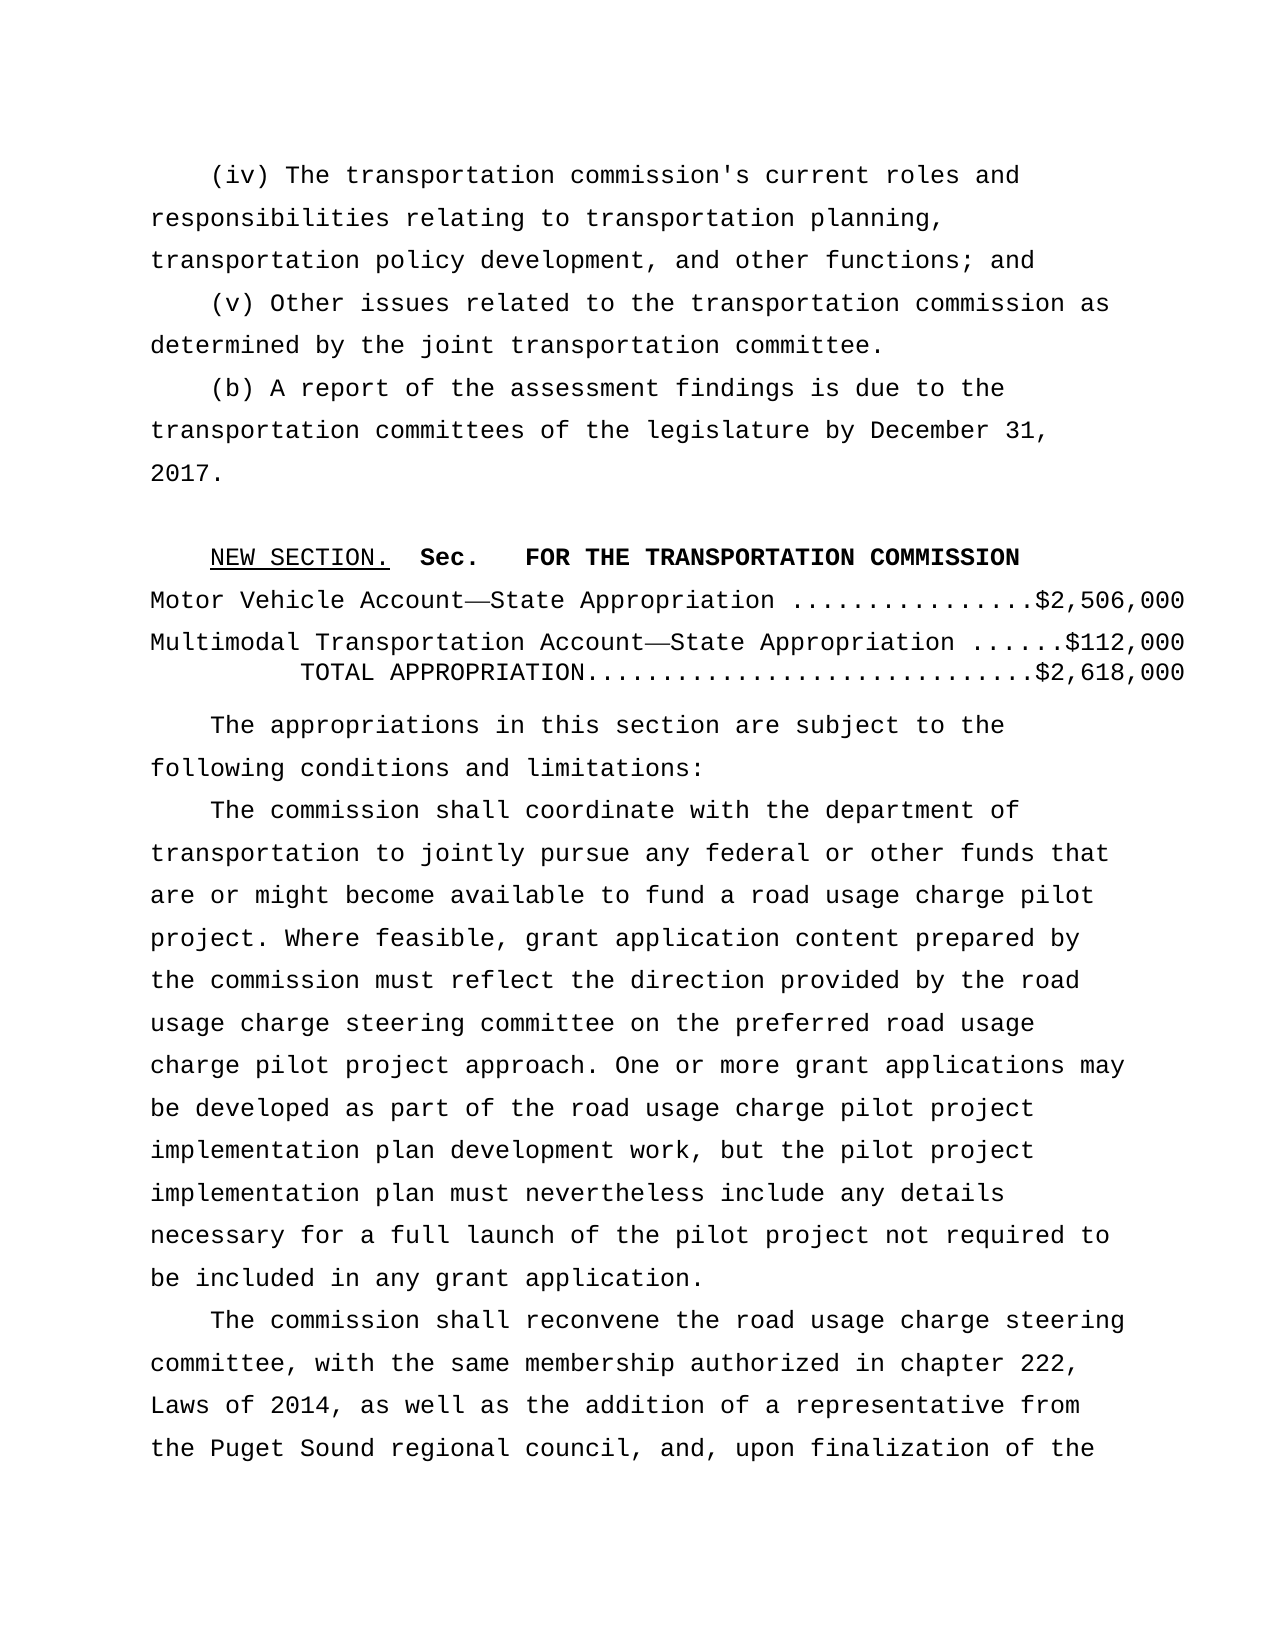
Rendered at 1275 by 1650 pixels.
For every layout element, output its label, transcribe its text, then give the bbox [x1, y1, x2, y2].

text The appropriations in this section are subject to the following conditions and limitations: [150, 700, 1125, 785]
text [150, 1295, 1125, 1465]
text (b) A report of the assessment findings is due to the transportation committees of the legislature by December 31, 2017. [150, 362, 1125, 490]
text (iv) The transportation commission's current roles and responsibilities relating to transportation planning, transportation policy development, and other functions; and [150, 150, 1125, 277]
text The commission shall coordinate with the department of transportation to jointly pursue any federal or other funds that are or might become available to fund a road usage charge pilot project. Where feasible, grant application content prepared by the commission must reflect the direction provided by the road usage charge steering committee on the preferred road usage charge pilot project approach. One or more grant applications may be developed as part of the road usage charge pilot project implementation plan development work, but the pilot project implementation plan must nevertheless include any details necessary for a full launch of the pilot project not required to be included in any grant application. [150, 785, 1125, 1295]
text Motor Vehicle Account—State Appropriation $2,506,000 [150, 574, 1125, 617]
text (v) Other issues related to the transportation commission as determined by the joint transportation committee. [150, 277, 1125, 362]
text TOTAL APPROPRIATION $2,618,000 [150, 659, 1125, 687]
text NEW SECTION. Sec. FOR THE TRANSPORTATION COMMISSION [150, 532, 1125, 574]
text Multimodal Transportation Account—State Appropriation $112,000 [150, 617, 1125, 659]
